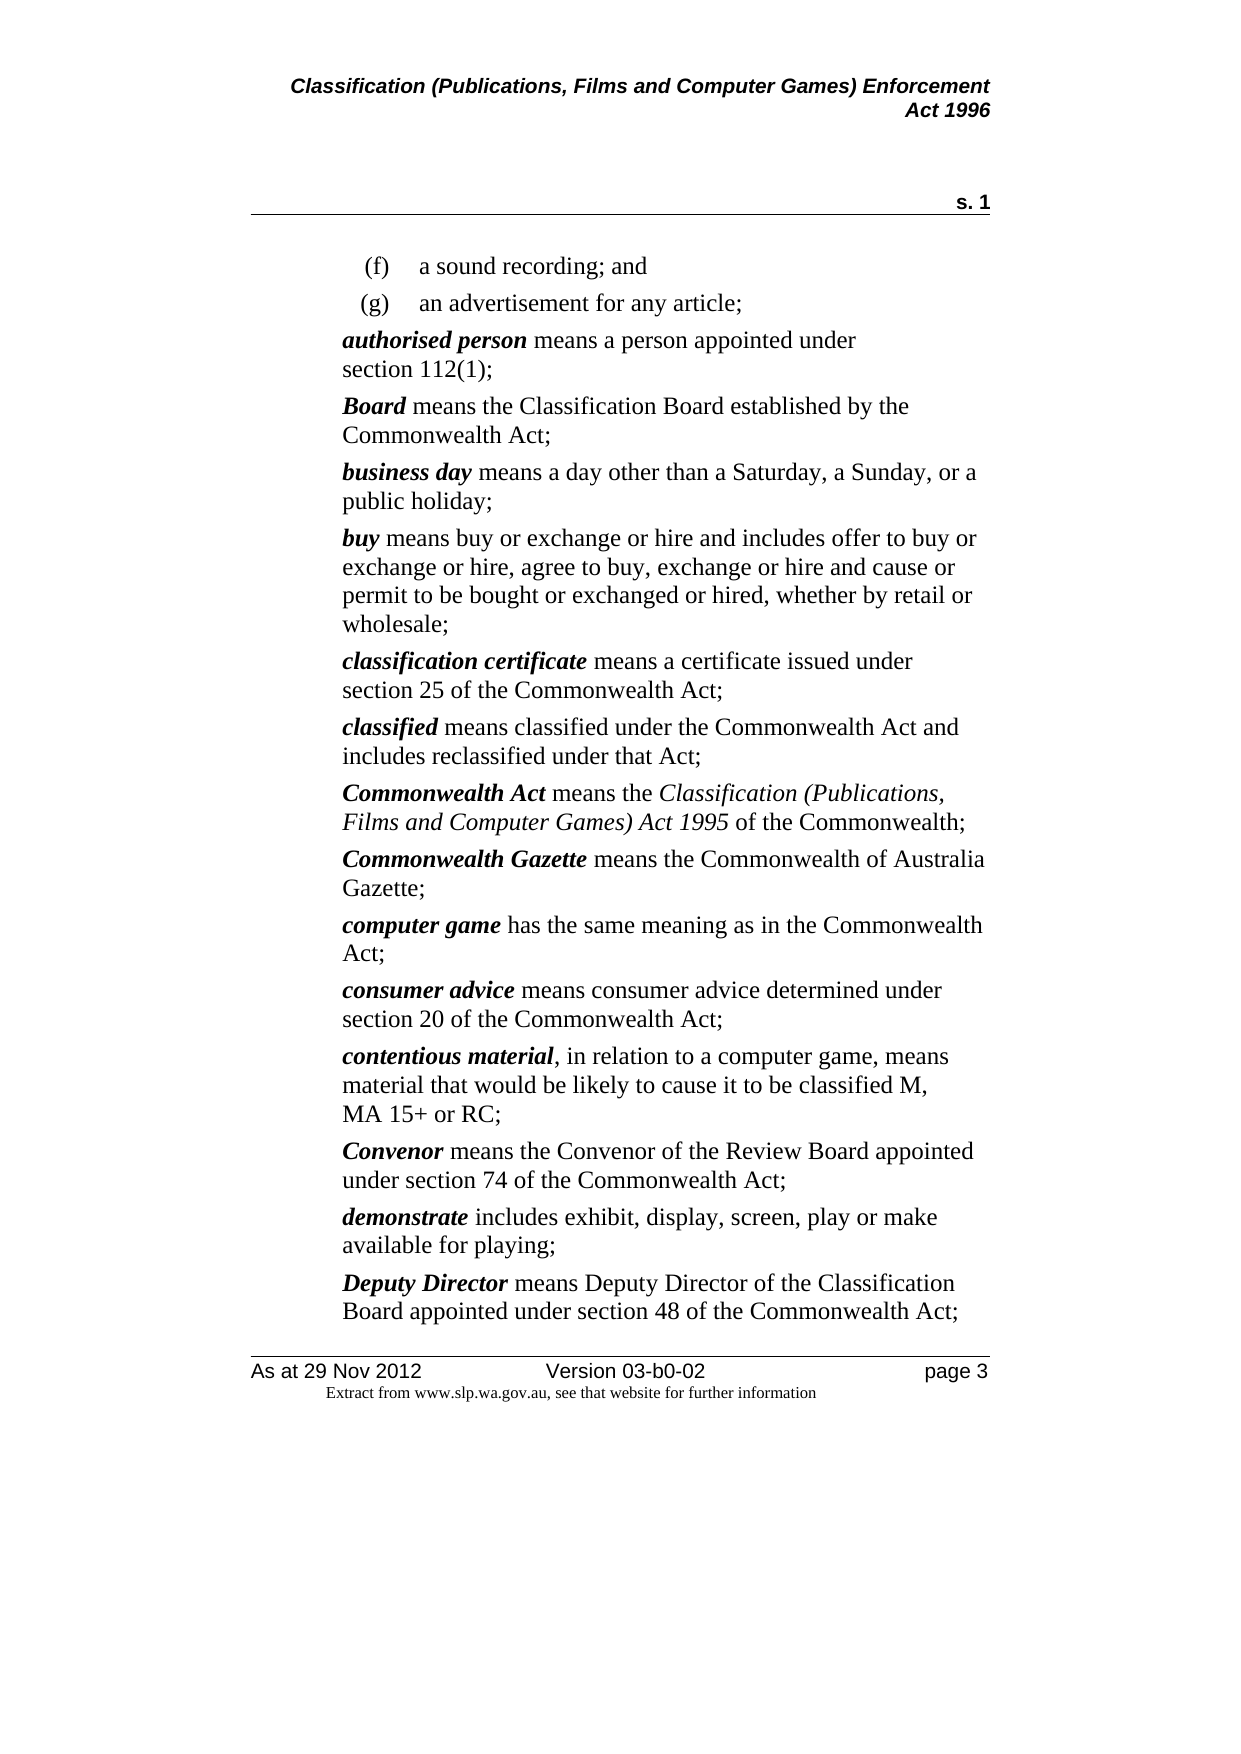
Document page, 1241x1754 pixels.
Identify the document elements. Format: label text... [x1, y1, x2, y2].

text consumer advice means consumer advice determined under section 20 of the Commonwealth Act; [251, 976, 990, 1033]
text (f) a sound recording; and [251, 251, 990, 280]
text authorised person means a person appointed under section 112(1); [251, 326, 990, 383]
text Commonwealth Gazette means the ; [251, 844, 990, 901]
text Deputy Director means Deputy Director of the Classification Board appointed under section 48 of the Commonwealth Act; [251, 1268, 990, 1325]
text business day means a day other than a Saturday, a Sunday, or a public holiday; [251, 457, 990, 515]
text classified means classified under the Commonwealth Act and includes reclassified under that Act; [251, 712, 990, 770]
text Commonwealth Act means the Classification (Publications, Films and Computer Games) Act 1995 of the Commonwealth; [251, 778, 990, 836]
text classification certificate means a certificate issued under section 25 of the Commonwealth Act; [251, 646, 990, 704]
text Convenor means the Convenor of the Review Board appointed under section 74 of the Commonwealth Act; [251, 1136, 990, 1193]
text Board means the Classification Board established by the Commonwealth Act; [251, 391, 990, 449]
text buy means buy or exchange or hire and includes offer to buy or exchange or hire, agree to buy, exchange or hire and cause or permit to be bought or exchanged or hired, whether by retail or wholesale; [251, 523, 990, 638]
text demonstrate includes exhibit, display, screen, play or make available for playing; [251, 1202, 990, 1259]
text (g) an advertisement for any article; [251, 288, 990, 317]
text computer game has the same meaning as in the Commonwealth Act; [251, 910, 990, 967]
text contentious material, in relation to a computer game, means material that would be likely to cause it to be classified M, MA 15+ or RC; [251, 1041, 990, 1128]
